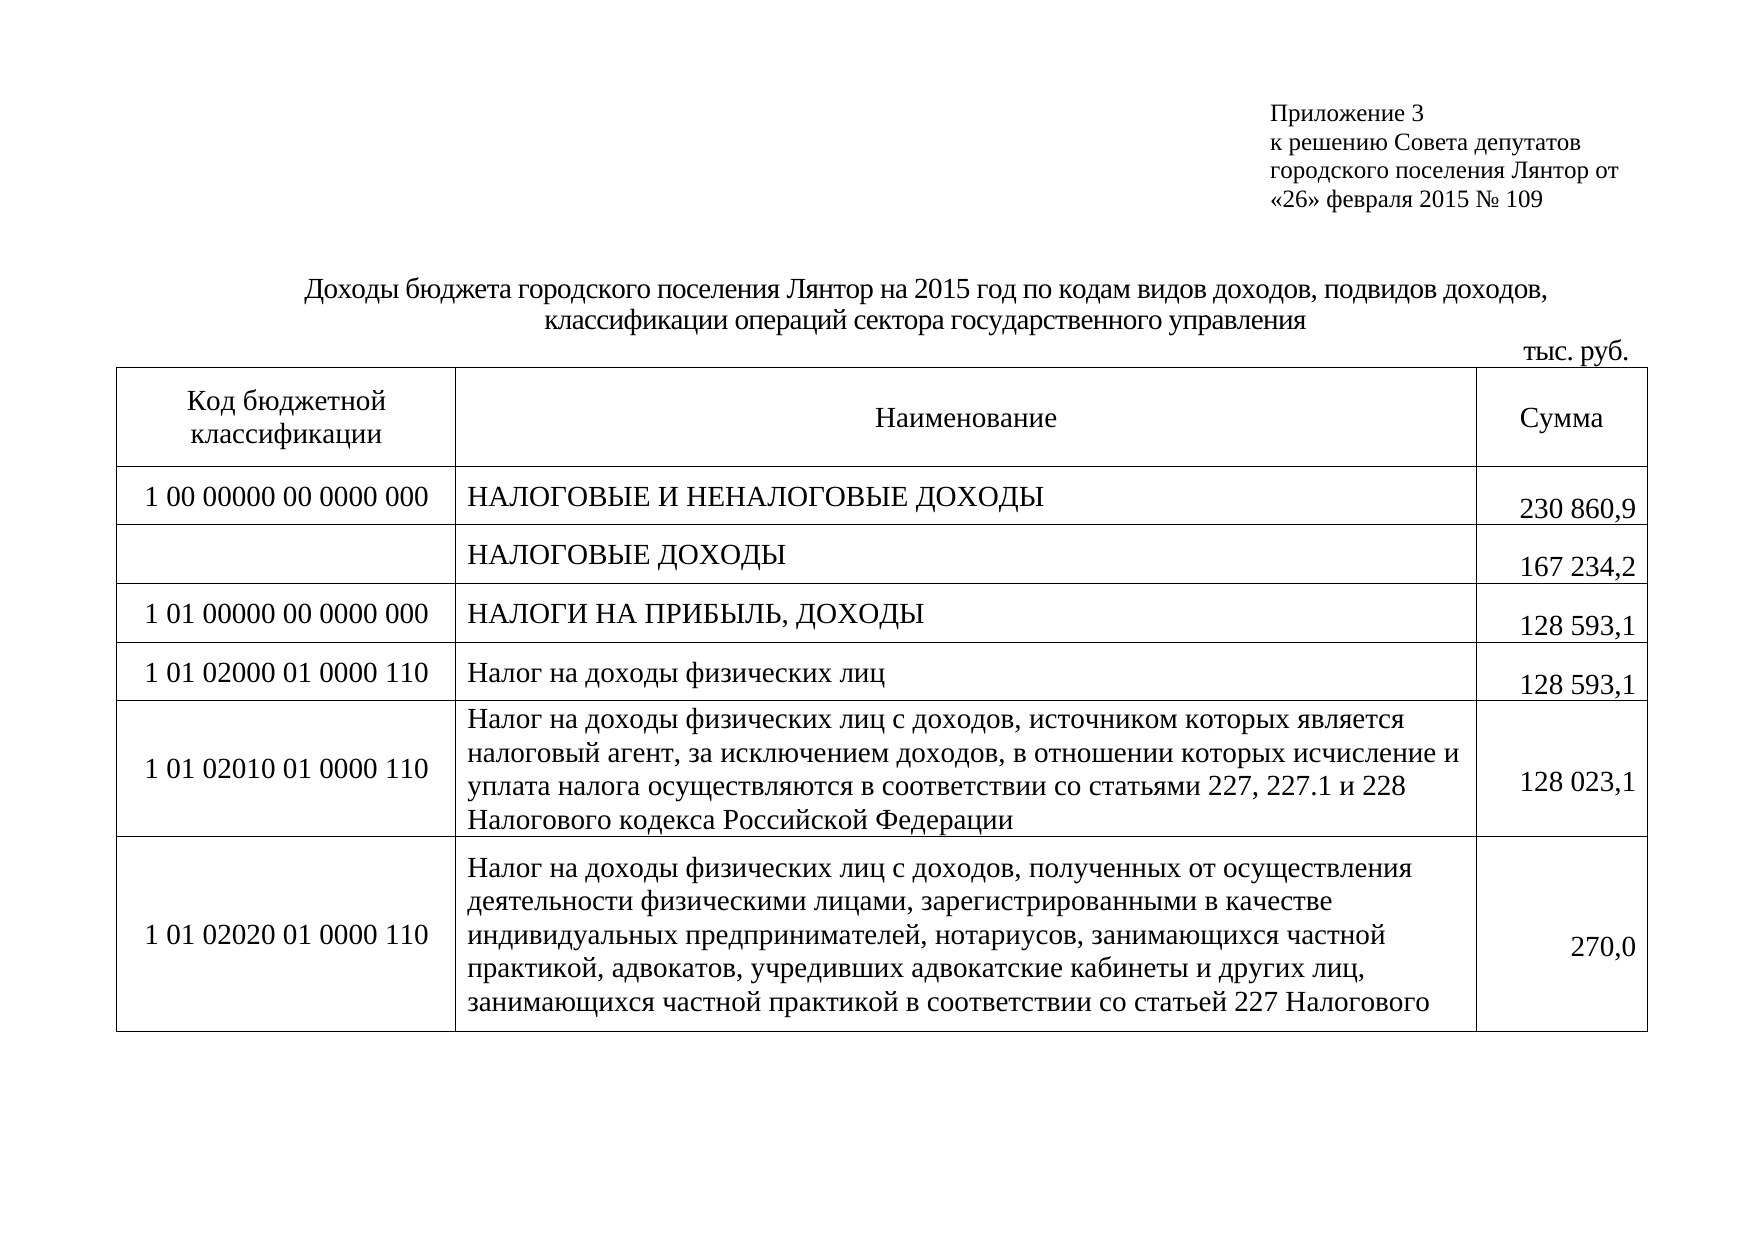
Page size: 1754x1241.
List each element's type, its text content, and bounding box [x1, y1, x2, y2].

table_cell 230 860,9 [1477, 467, 1647, 524]
table_cell 128 593,1 [1477, 643, 1647, 700]
table_cell 128 593,1 [1477, 584, 1647, 642]
table_cell НАЛОГОВЫЕ И НЕНАЛОГОВЫЕ ДОХОДЫ [456, 467, 1476, 524]
table_cell [117, 525, 455, 583]
table_cell НАЛОГОВЫЕ ДОХОДЫ [456, 525, 1476, 583]
table_cell 270,0 [1477, 837, 1647, 1031]
text городского поселения Лянтор от [1270, 155, 1636, 184]
table_cell Налог на доходы физических лиц [456, 643, 1476, 700]
table_cell 167 234,2 [1477, 525, 1647, 583]
table_header Наименование [456, 368, 1476, 466]
table_header Сумма [1477, 368, 1647, 466]
table_cell НАЛОГИ НА ПРИБЫЛЬ, ДОХОДЫ [456, 584, 1476, 642]
text «26» февраля 2015 № 109 [1270, 184, 1636, 213]
table_cell 1 01 02000 01 0000 110 [117, 643, 455, 700]
text Приложение 3 [1270, 98, 1636, 127]
table_cell 128 023,1 [1477, 701, 1647, 836]
table_header Код бюджетной классификации [117, 368, 455, 466]
table_cell Налог на доходы физических лиц с доходов, источником которых является налоговый агент, за исключением доходов, в отношении которых исчисление и уплата налога осуществляются в соответствии со статьями 227, 227.1 и 228 Налогового кодекса Российской Федерации [456, 701, 1476, 836]
text тыс. руб. [222, 336, 1630, 367]
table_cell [456, 837, 1476, 1031]
table_cell 1 01 00000 00 0000 000 [117, 584, 455, 642]
text Доходы бюджета городского поселения Лянтор на 2015 год по кодам видов доходов, подвидов доходов, классификации операций сектора государственного управления [222, 274, 1630, 336]
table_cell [117, 837, 455, 1031]
table_cell 1 00 00000 00 0000 000 [117, 467, 455, 524]
text к решению Совета депутатов [1270, 127, 1636, 155]
table_cell 1 01 02010 01 0000 110 [117, 701, 455, 836]
